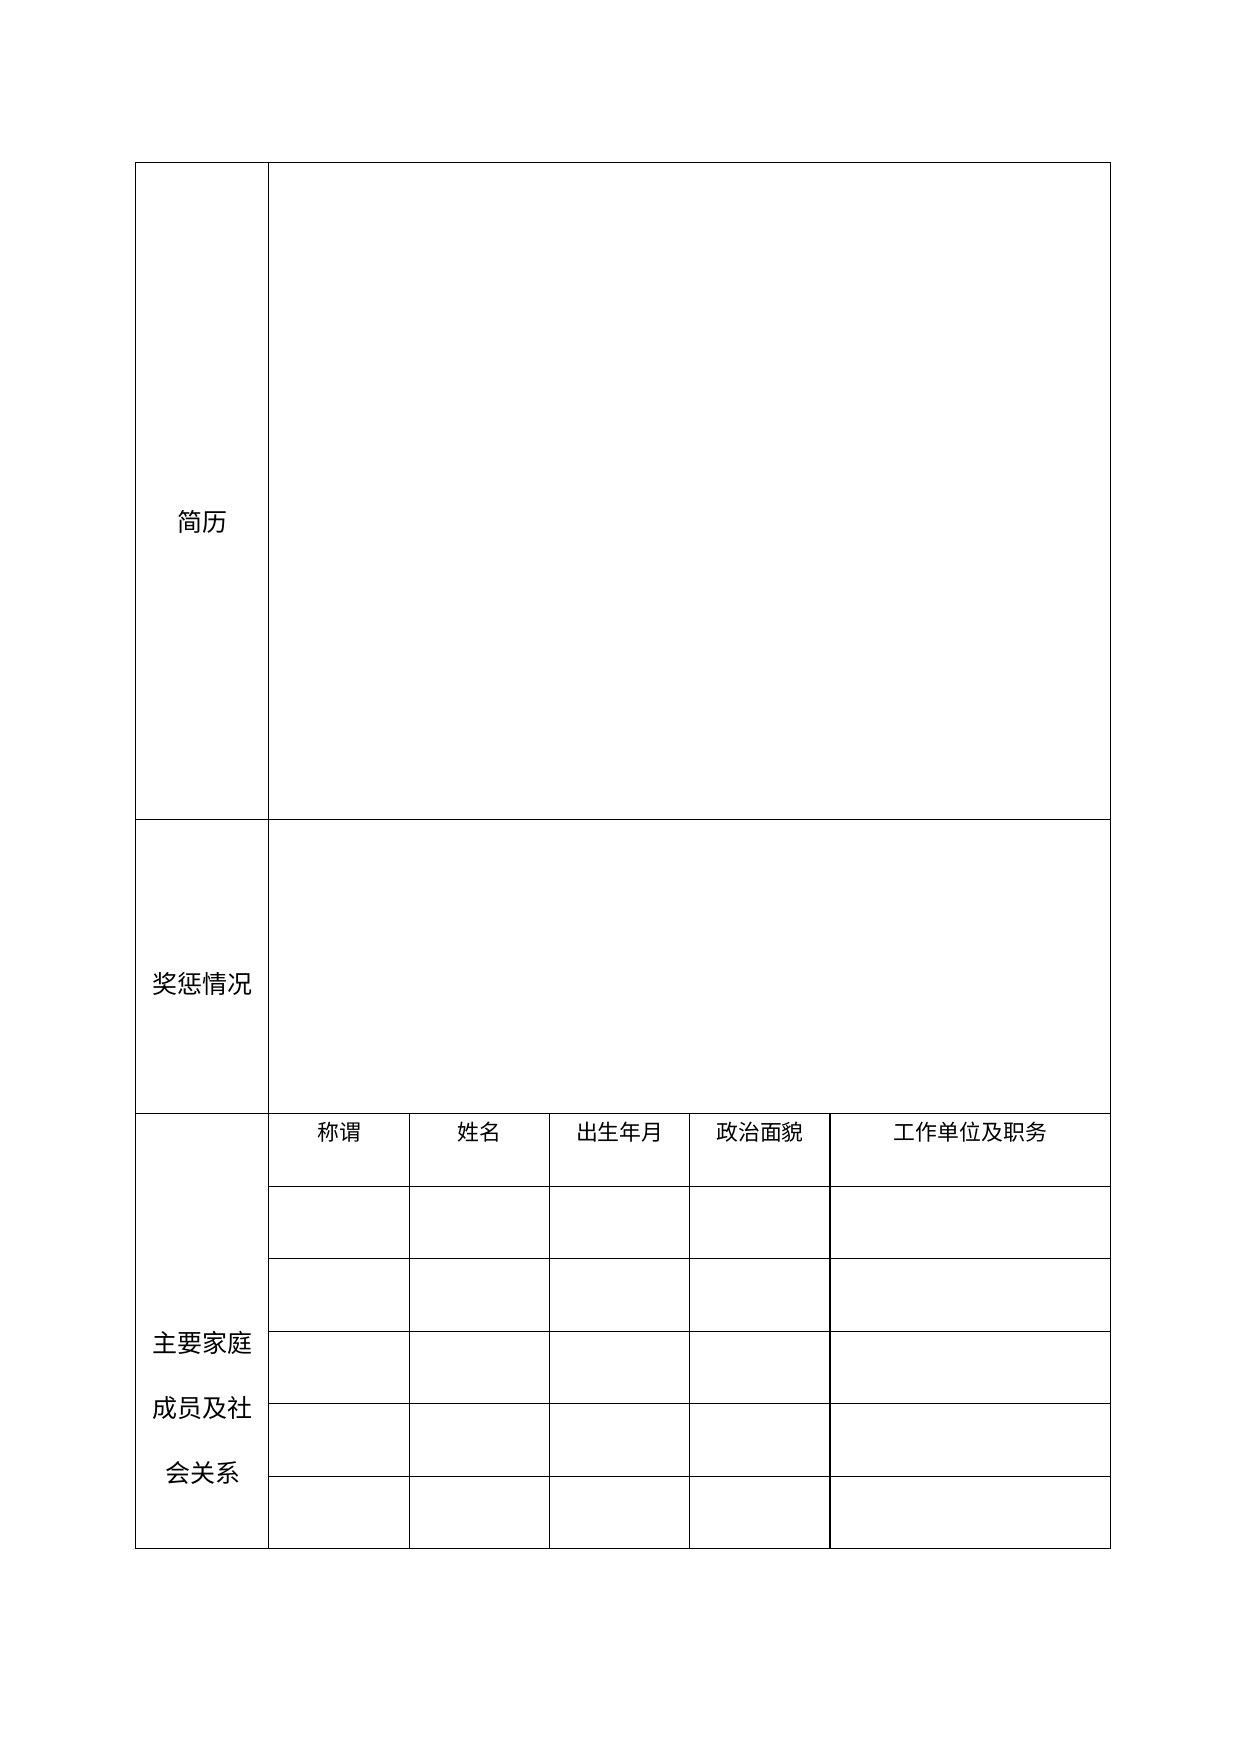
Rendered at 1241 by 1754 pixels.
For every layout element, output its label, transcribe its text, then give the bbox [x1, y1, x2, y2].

table_cell [550, 1332, 689, 1403]
table_cell [269, 820, 1110, 1113]
table_cell [831, 1187, 1110, 1258]
table_cell [831, 1259, 1110, 1331]
table_cell [410, 1477, 549, 1548]
table_cell 姓名 [410, 1114, 549, 1186]
table_cell [269, 163, 1110, 819]
table_cell [410, 1259, 549, 1331]
table_cell [550, 1187, 689, 1258]
table_cell [269, 1259, 409, 1331]
table_cell [550, 1477, 689, 1548]
table_cell 称谓 [269, 1114, 409, 1186]
table_cell [690, 1404, 829, 1476]
table_cell 政治面貌 [690, 1114, 829, 1186]
table_cell 简历 [136, 163, 268, 819]
table_cell 工作单位及职务 [831, 1114, 1110, 1186]
table_cell [269, 1332, 409, 1403]
table_cell [831, 1404, 1110, 1476]
table_cell [831, 1332, 1110, 1403]
table_cell [269, 1187, 409, 1258]
table_cell [269, 1477, 409, 1548]
table_cell [550, 1259, 689, 1331]
table_cell 主要家庭成员及社会关系 [136, 1114, 268, 1548]
table_cell [550, 1404, 689, 1476]
table_cell 奖惩情况 [136, 820, 268, 1113]
table_cell [690, 1259, 829, 1331]
table_cell [410, 1332, 549, 1403]
table_cell [831, 1477, 1110, 1548]
table_cell [690, 1477, 829, 1548]
table_cell [269, 1404, 409, 1476]
table_cell [410, 1404, 549, 1476]
table_cell [690, 1332, 829, 1403]
table_cell [410, 1187, 549, 1258]
table_cell 出生年月 [550, 1114, 689, 1186]
table_cell [690, 1187, 829, 1258]
